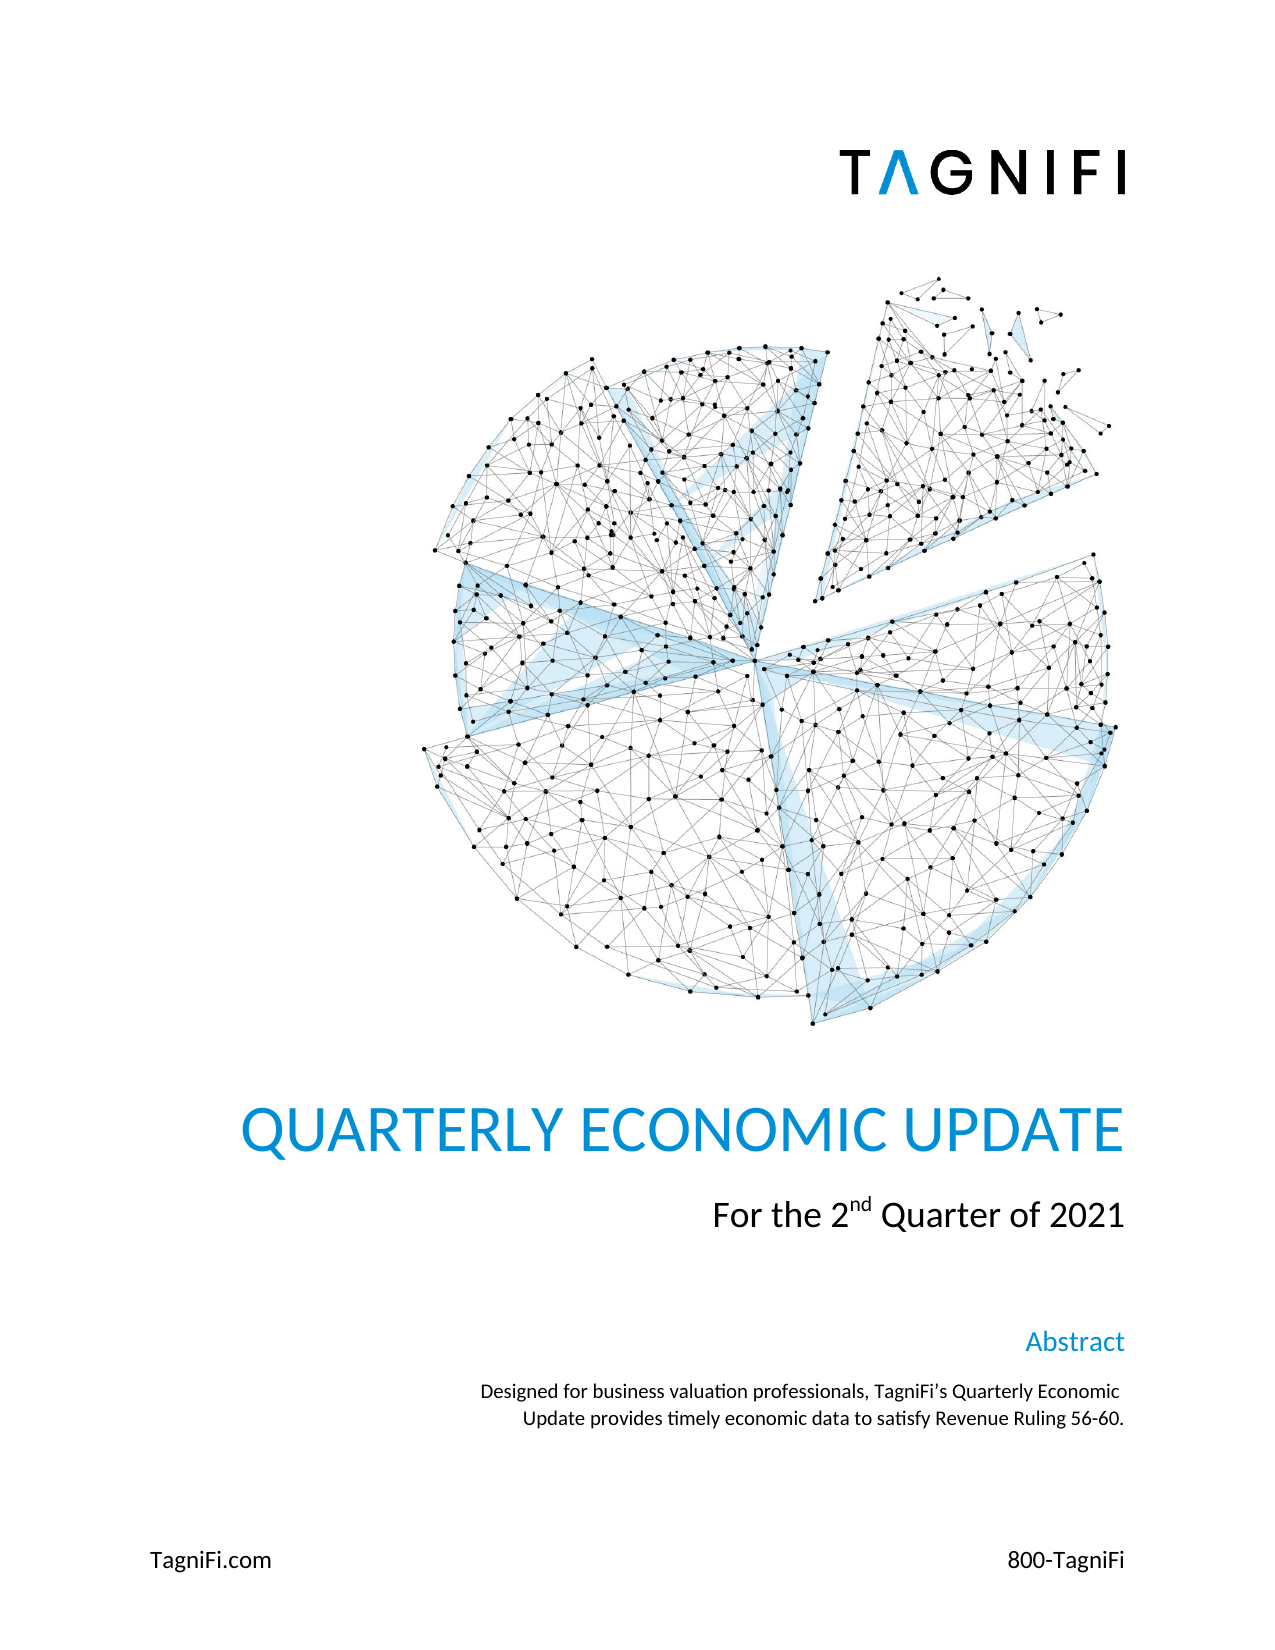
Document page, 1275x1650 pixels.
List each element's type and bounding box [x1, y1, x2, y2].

picture [415, 263, 1125, 1035]
picture [839, 150, 1125, 196]
